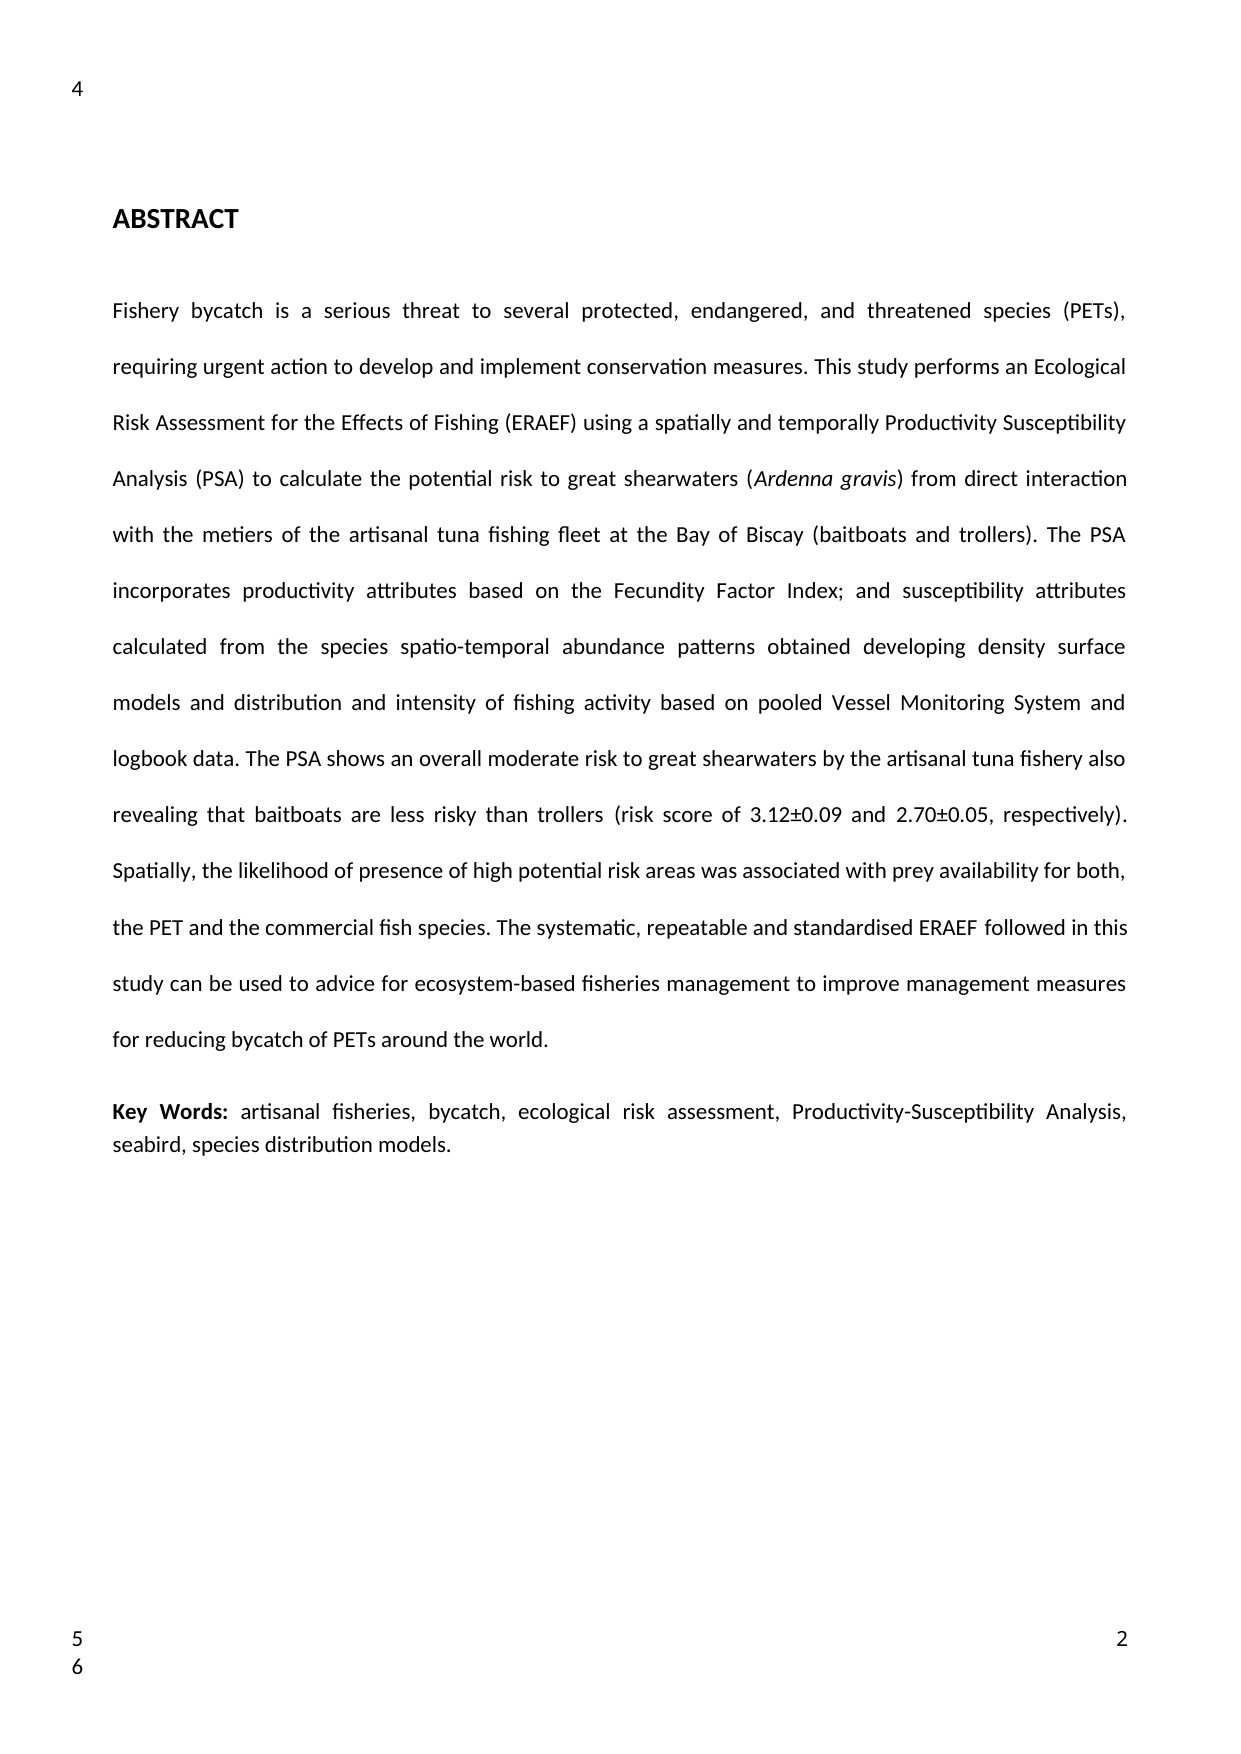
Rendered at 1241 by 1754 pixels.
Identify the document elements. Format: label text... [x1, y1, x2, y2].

subtitle ABSTRACT [112, 200, 1128, 236]
text Fishery bycatch is a serious threat to several protected, endangered, and threatened species (PETs), requiring urgent action to develop and implement conservation measures. This study performs an Ecological Risk Assessment for the Effects of Fishing (ERAEF) using a spatially and temporally Productivity Susceptibility Analysis (PSA) to calculate the potential risk to great shearwaters (Ardenna gravis) from direct interaction with the metiers of the artisanal tuna fishing fleet at the Bay of Biscay (baitboats and trollers). The PSA incorporates productivity attributes based on the Fecundity Factor Index; and susceptibility attributes calculated from the species spatio-temporal abundance patterns obtained developing density surface models and distribution and intensity of fishing activity based on pooled Vessel Monitoring System and logbook data. The PSA shows an overall moderate risk to great shearwaters by the artisanal tuna fishery also revealing that baitboats are less risky than trollers (risk score of 3.12±0.09 and 2.70±0.05, respectively). Spatially, the likelihood of presence of high potential risk areas was associated with prey availability for both, the PET and the commercial fish species. The systematic, repeatable and standardised ERAEF followed in this study can be used to advice for ecosystem-based fisheries management to improve management measures for reducing bycatch of PETs around the world. [112, 296, 1128, 1053]
text Key Words: artisanal fisheries, bycatch, ecological risk assessment, Productivity-Susceptibility Analysis, seabird, species distribution models. [112, 1097, 1128, 1158]
